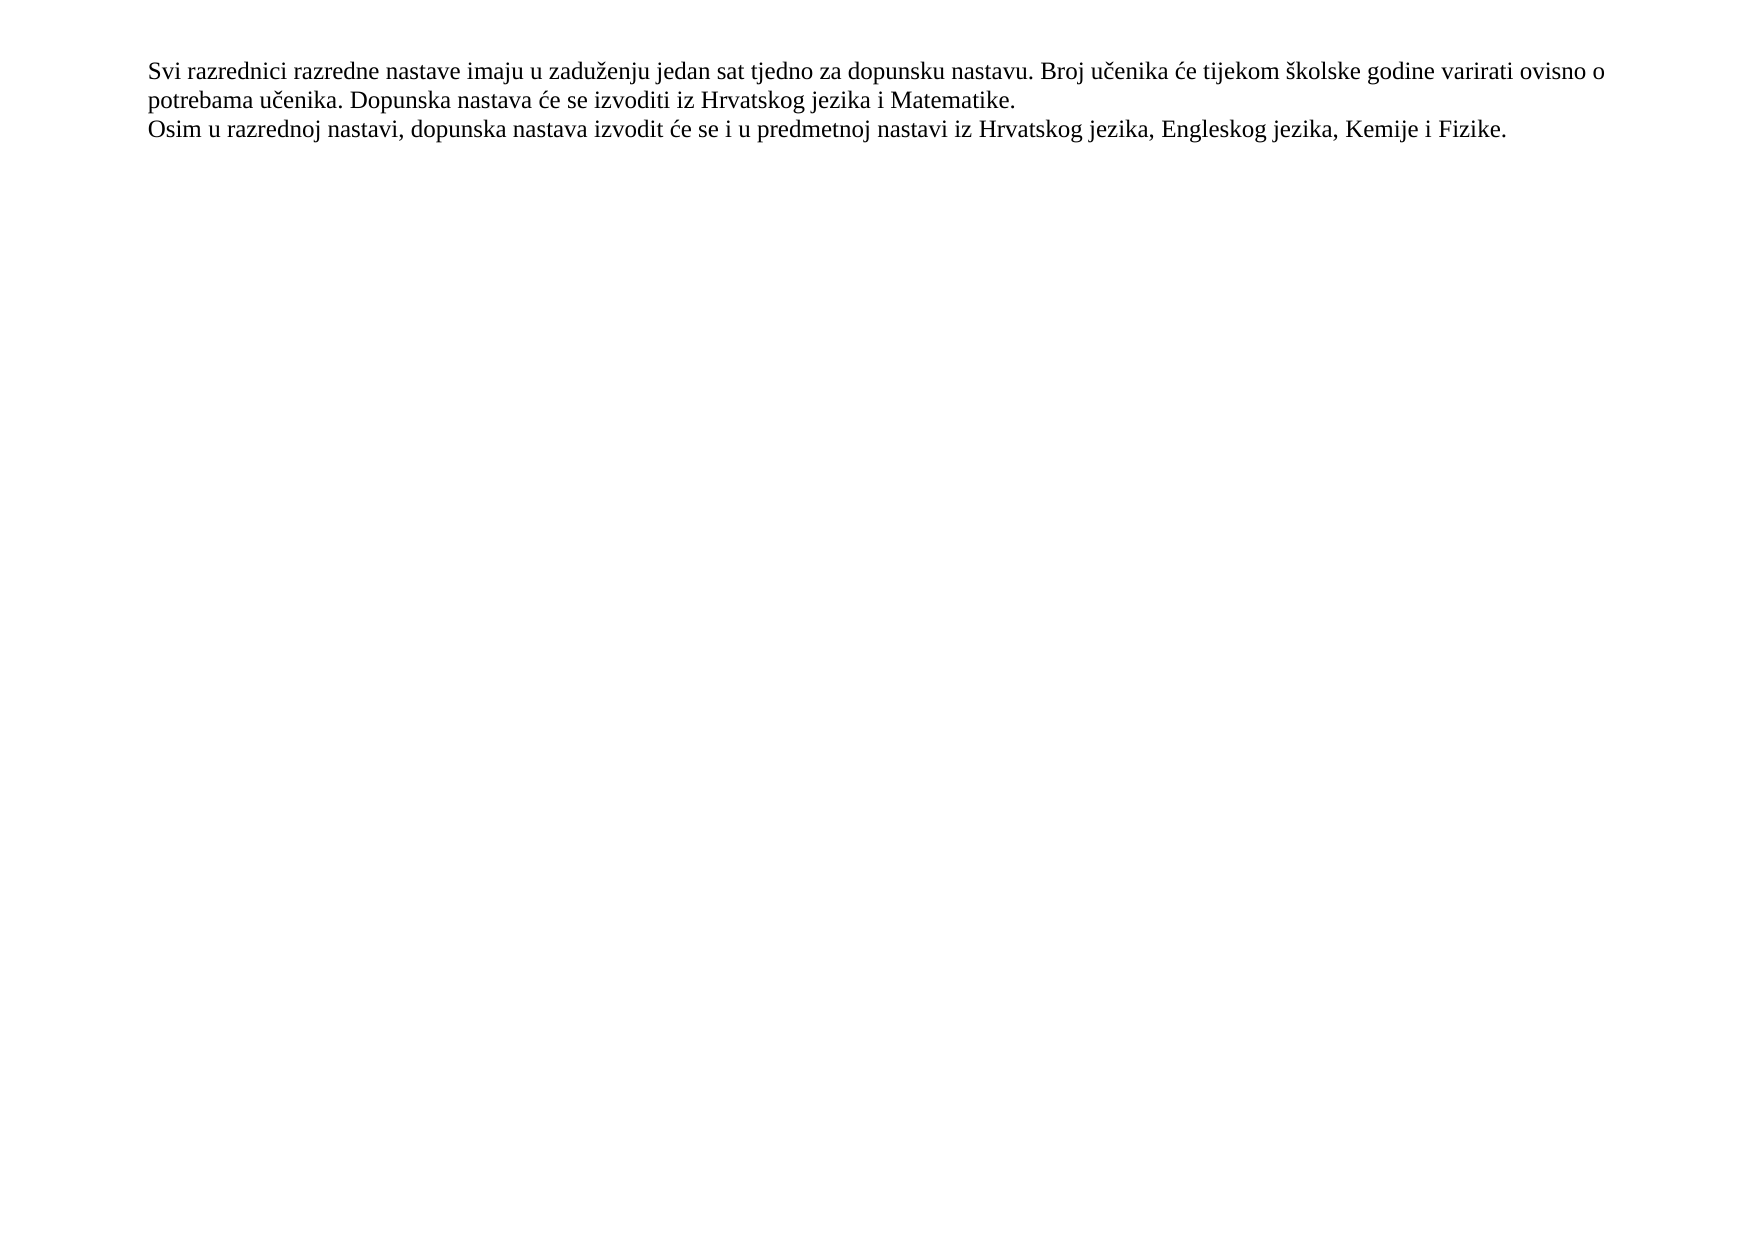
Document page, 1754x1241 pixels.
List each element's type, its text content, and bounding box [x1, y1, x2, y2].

text Svi razrednici razredne nastave imaju u zaduženju jedan sat tjedno za dopunsku nastavu. Broj učenika će tijekom školske godine varirati ovisno o potrebama učenika. Dopunska nastava će se izvoditi iz Hrvatskog jezika i Matematike. [148, 56, 1606, 114]
text Osim u razrednoj nastavi, dopunska nastava izvodit će se i u predmetnoj nastavi iz Hrvatskog jezika, Engleskog jezika, Kemije i Fizike. [148, 114, 1606, 142]
